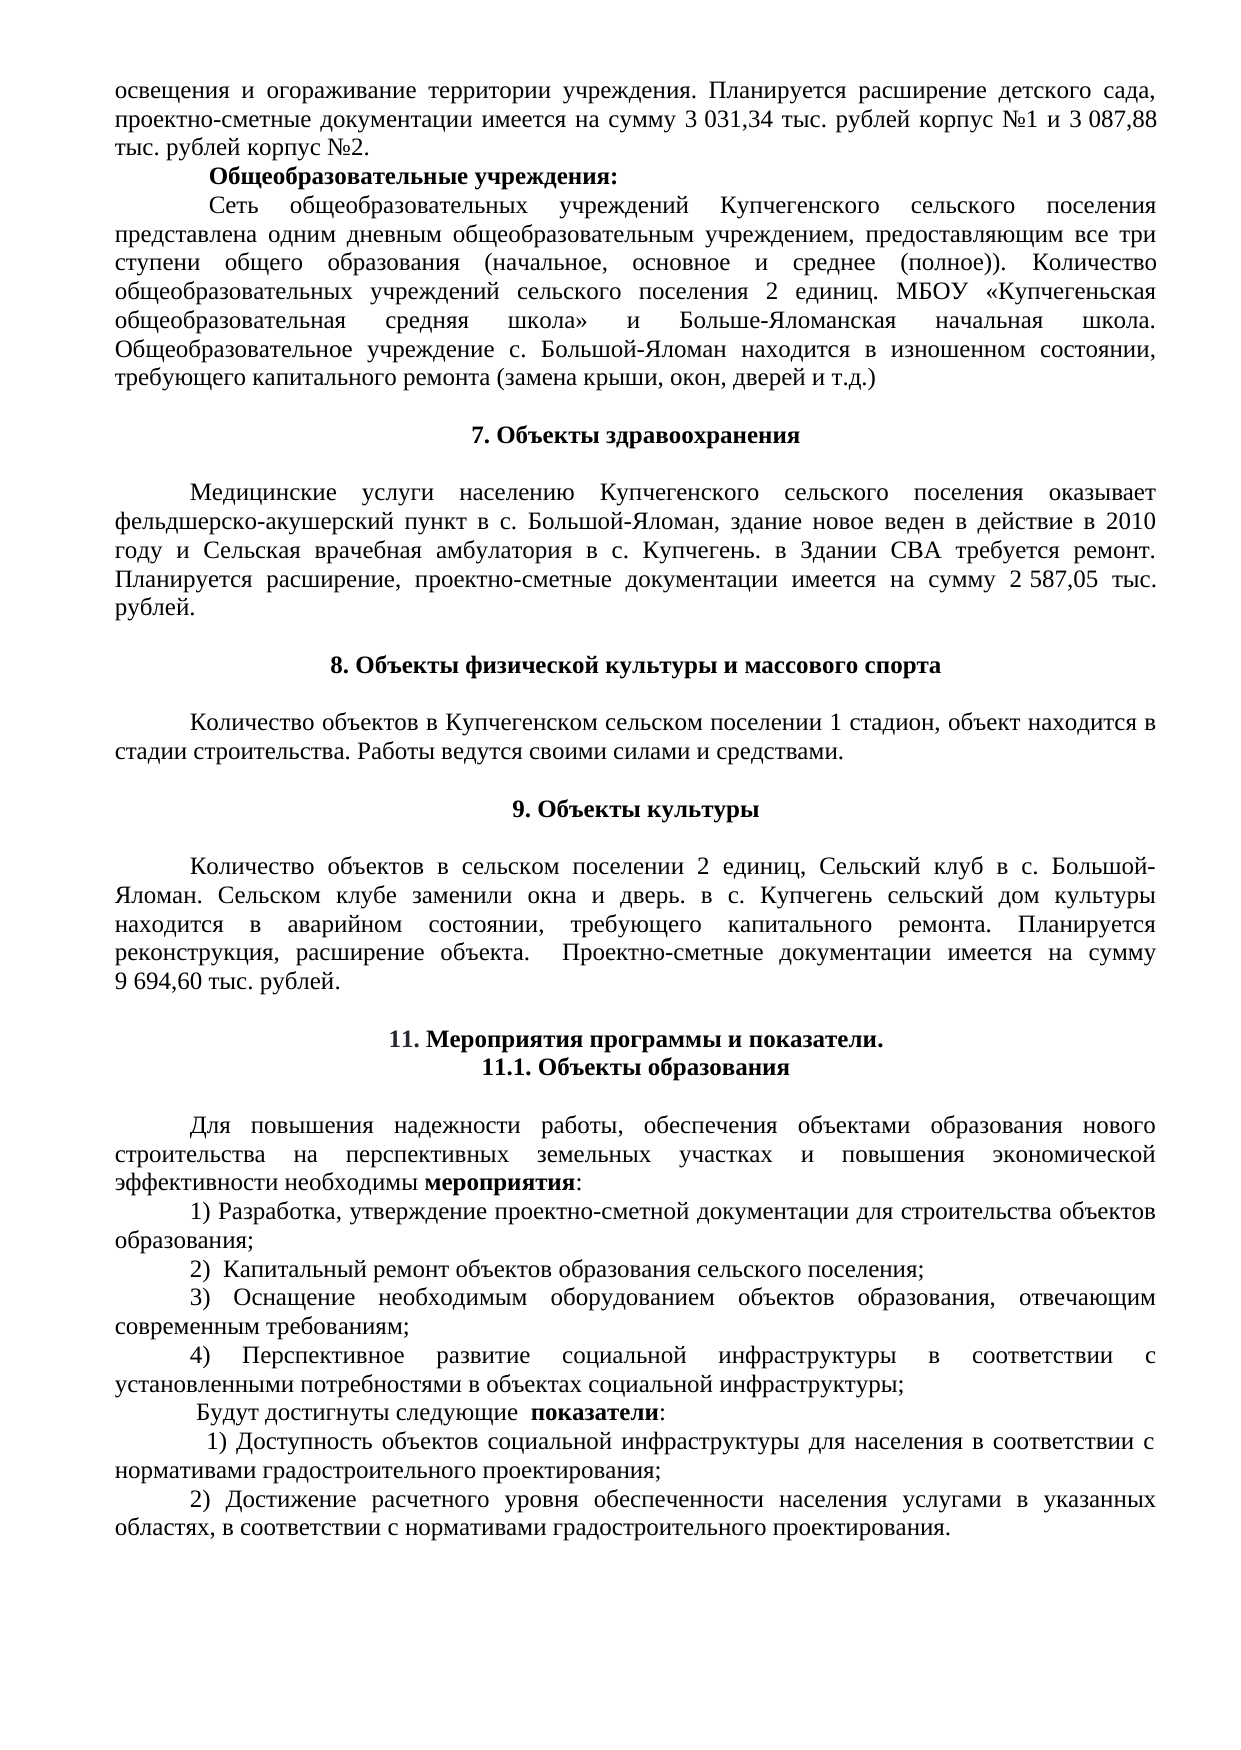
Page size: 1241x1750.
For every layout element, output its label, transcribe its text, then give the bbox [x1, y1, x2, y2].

text Общеобразовательные учреждения: [114, 161, 1157, 190]
text 2) Достижение расчетного уровня обеспеченности населения услугами в указанных областях, в соответствии с нормативами градостроительного проектирования. [114, 1484, 1157, 1541]
text 7. Объекты здравоохранения [114, 420, 1157, 449]
text Медицинские услуги населению Купчегенского сельского поселения оказывает фельдшерско-акушерский пункт в с. Большой-Яломан, здание новое веден в действие в 2010 году и Сельская врачебная амбулатория в с. Купчегень. в Здании СВА требуется ремонт. Планируется расширение, проектно-сметные документации имеется на сумму 2 587,05 тыс. рублей. [114, 477, 1157, 621]
text 2) Капитальный ремонт объектов образования сельского поселения; [114, 1254, 1157, 1282]
text 8. Объекты физической культуры и массового спорта [114, 650, 1157, 679]
text Количество объектов в Купчегенском сельском поселении 1 стадион, объект находится в стадии строительства. Работы ведутся своими силами и средствами. [114, 707, 1157, 765]
text 9. Объекты культуры [114, 794, 1157, 822]
text Сеть общеобразовательных учреждений Купчегенского сельского поселения представлена одним дневным общеобразовательным учреждением, предоставляющим все три ступени общего образования (начальное, основное и среднее (полное)). Количество общеобразовательных учреждений сельского поселения 2 единиц. МБОУ «Купчегеньская общеобразовательная средняя школа» и Больше-Яломанская начальная школа. Общеобразовательное учреждение с. Большой-Яломан находится в изношенном состоянии, требующего капитального ремонта (замена крыши, окон, дверей и т.д.) [114, 190, 1157, 391]
text 1) Разработка, утверждение проектно-сметной документации для строительства объектов образования; [114, 1196, 1157, 1254]
text 1) Доступность объектов социальной инфраструктуры для населения в соответствии с нормативами градостроительного проектирования; [114, 1426, 1157, 1484]
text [114, 75, 1157, 161]
text Количество объектов в сельском поселении 2 единиц, Сельский клуб в с. Большой-Яломан. Сельском клубе заменили окна и дверь. в с. Купчегень сельский дом культуры находится в аварийном состоянии, требующего капитального ремонта. Планируется реконструкция, расширение объекта. Проектно-сметные документации имеется на сумму 9 694,60 тыс. рублей. [114, 851, 1157, 995]
text Для повышения надежности работы, обеспечения объектами образования нового строительства на перспективных земельных участках и повышения экономической эффективности необходимы мероприятия: [114, 1110, 1157, 1196]
text 11.1. Объекты образования [114, 1052, 1157, 1081]
text 3) Оснащение необходимым оборудованием объектов образования, отвечающим современным требованиям; [114, 1282, 1157, 1340]
text 11. Мероприятия программы и показатели. [114, 1024, 1157, 1052]
text Будут достигнуты следующие показатели: [114, 1397, 1157, 1426]
text 4) Перспективное развитие социальной инфраструктуры в соответствии с установленными потребностями в объектах социальной инфраструктуры; [114, 1340, 1157, 1397]
